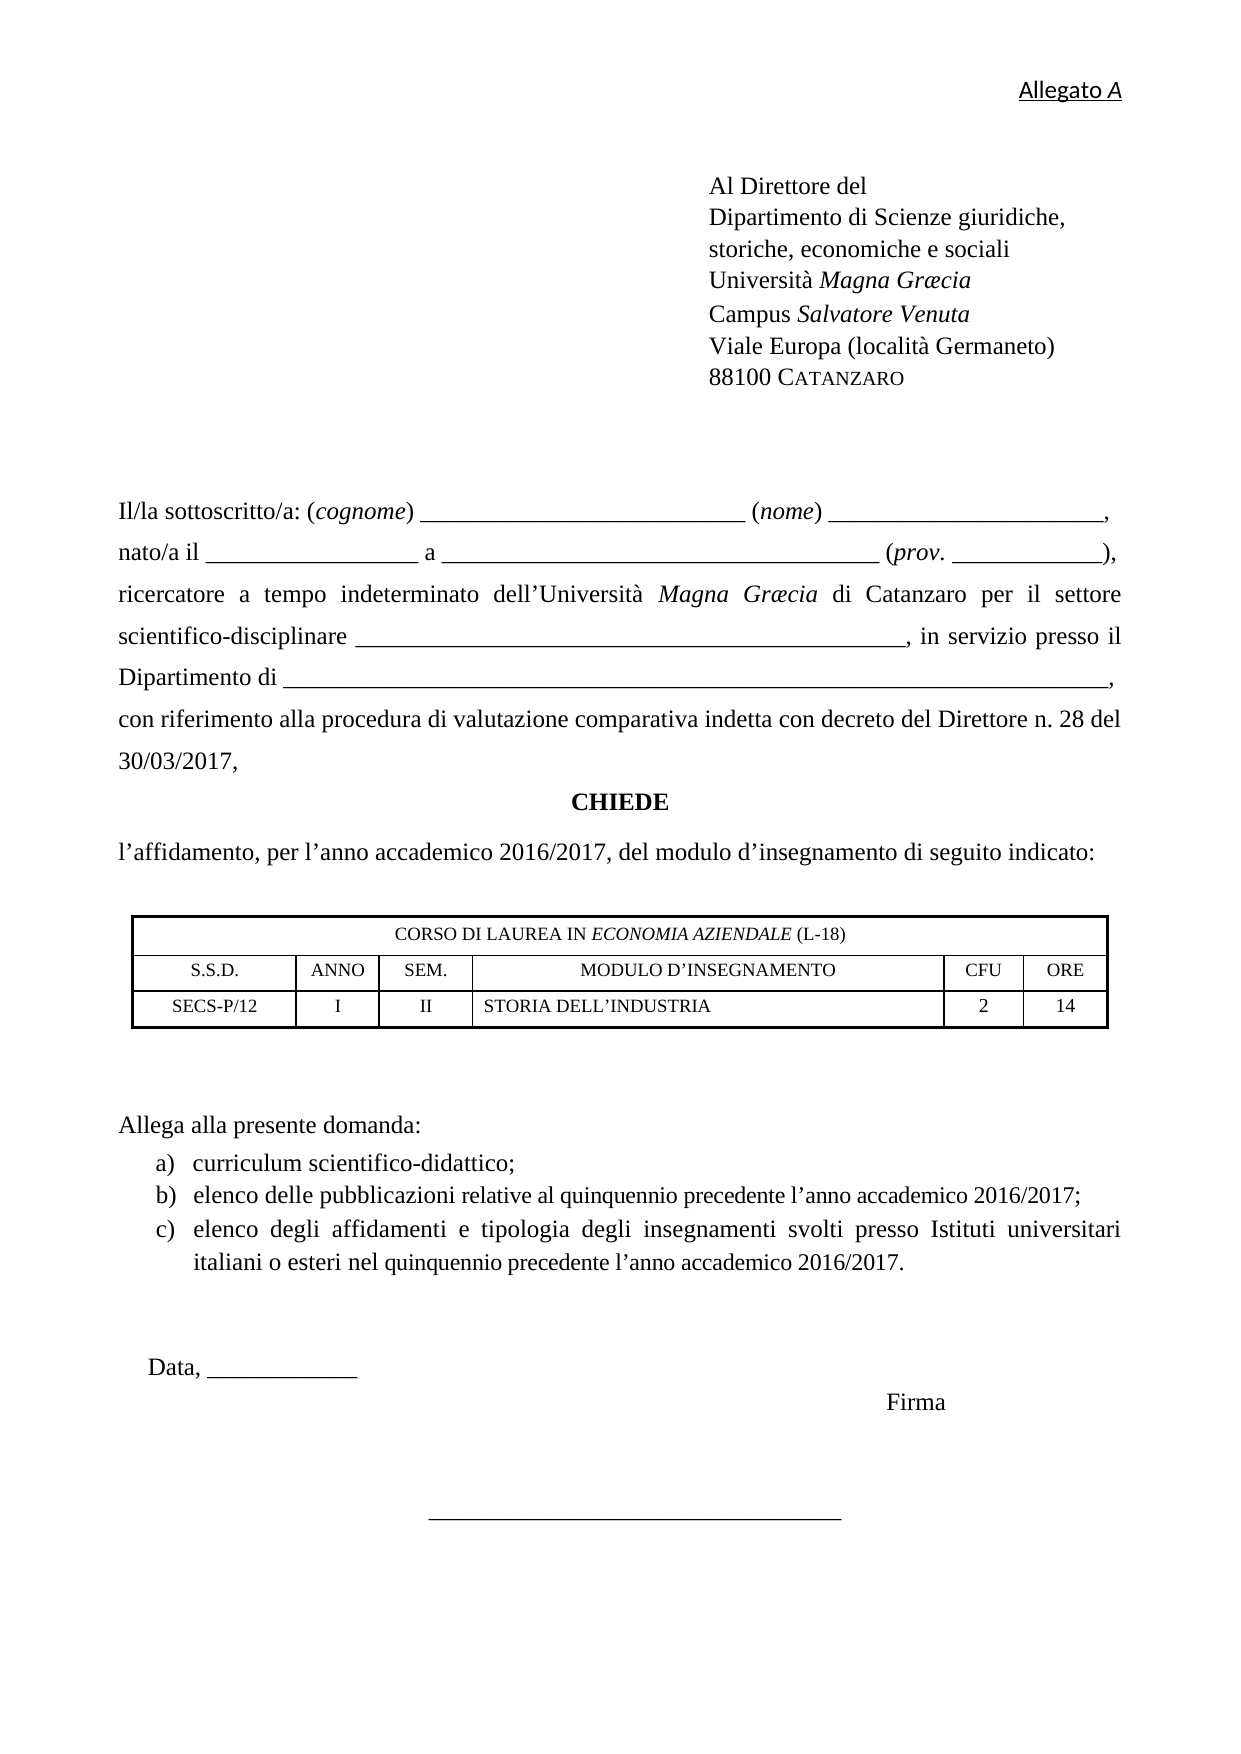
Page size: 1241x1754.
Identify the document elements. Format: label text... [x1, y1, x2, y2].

text Università Magna Græcia [118, 266, 1122, 294]
text Firma [118, 1387, 1122, 1416]
table_cell STORIA DELL’INDUSTRIA [473, 992, 943, 1026]
text _________________________________ [118, 1459, 1122, 1523]
table_cell SEM. [380, 956, 472, 990]
text l’affidamento, per l’anno accademico 2016/2017, del modulo d’insegnamento di seguito indicato: [118, 837, 1122, 866]
text Il/la sottoscritto/a: (cognome) __________________________ (nome) ______________________, [118, 496, 1122, 524]
text Allega alla presente domanda: [118, 1110, 1122, 1139]
table_header CORSO DI LAUREA IN ECONOMIA AZIENDALE (L-18) [134, 918, 1106, 955]
table_cell II [380, 992, 472, 1026]
list elenco delle pubblicazioni relative al quinquennio precedente l’anno accademico 2016/2017; [156, 1181, 1122, 1209]
text 88100 Catanzaro [118, 362, 1122, 391]
list curriculum scientifico-didattico; [155, 1148, 1122, 1176]
table_cell SECS-P/12 [134, 992, 295, 1026]
text Campus Salvatore Venuta [118, 299, 1122, 328]
text Dipartimento di Scienze giuridiche, [118, 202, 1122, 231]
table_cell I [297, 992, 378, 1026]
table_cell 14 [1024, 992, 1106, 1026]
text Viale Europa (località Germaneto) [118, 331, 1122, 359]
list elenco degli affidamenti e tipologia degli insegnamenti svolti presso Istituti universitari italiani o esteri nel quinquennio precedente l’anno accademico 2016/2017. [156, 1214, 1122, 1275]
text con riferimento alla procedura di valutazione comparativa indetta con decreto del Direttore n. 28 del 30/03/2017, [118, 704, 1122, 774]
table_cell ORE [1024, 956, 1106, 990]
table_cell ANNO [297, 956, 378, 990]
text storiche, economiche e sociali [118, 234, 1122, 263]
table_cell MODULO D’INSEGNAMENTO [473, 956, 943, 990]
text ricercatore a tempo indeterminato dell’Università Magna Græcia di Catanzaro per il settore scientifico-disciplinare ____________________________________________, in servizio presso il Dipartimento di __________________________________________________________________, [118, 579, 1122, 691]
table_cell CFU [945, 956, 1023, 990]
table_cell S.S.D. [134, 956, 295, 990]
table_cell 2 [945, 992, 1023, 1026]
text Data, ____________ [118, 1352, 1122, 1380]
text nato/a il _________________ a ___________________________________ (prov. ____________), [118, 537, 1122, 566]
text CHIEDE [118, 787, 1122, 816]
text Al Direttore del [118, 171, 1122, 199]
